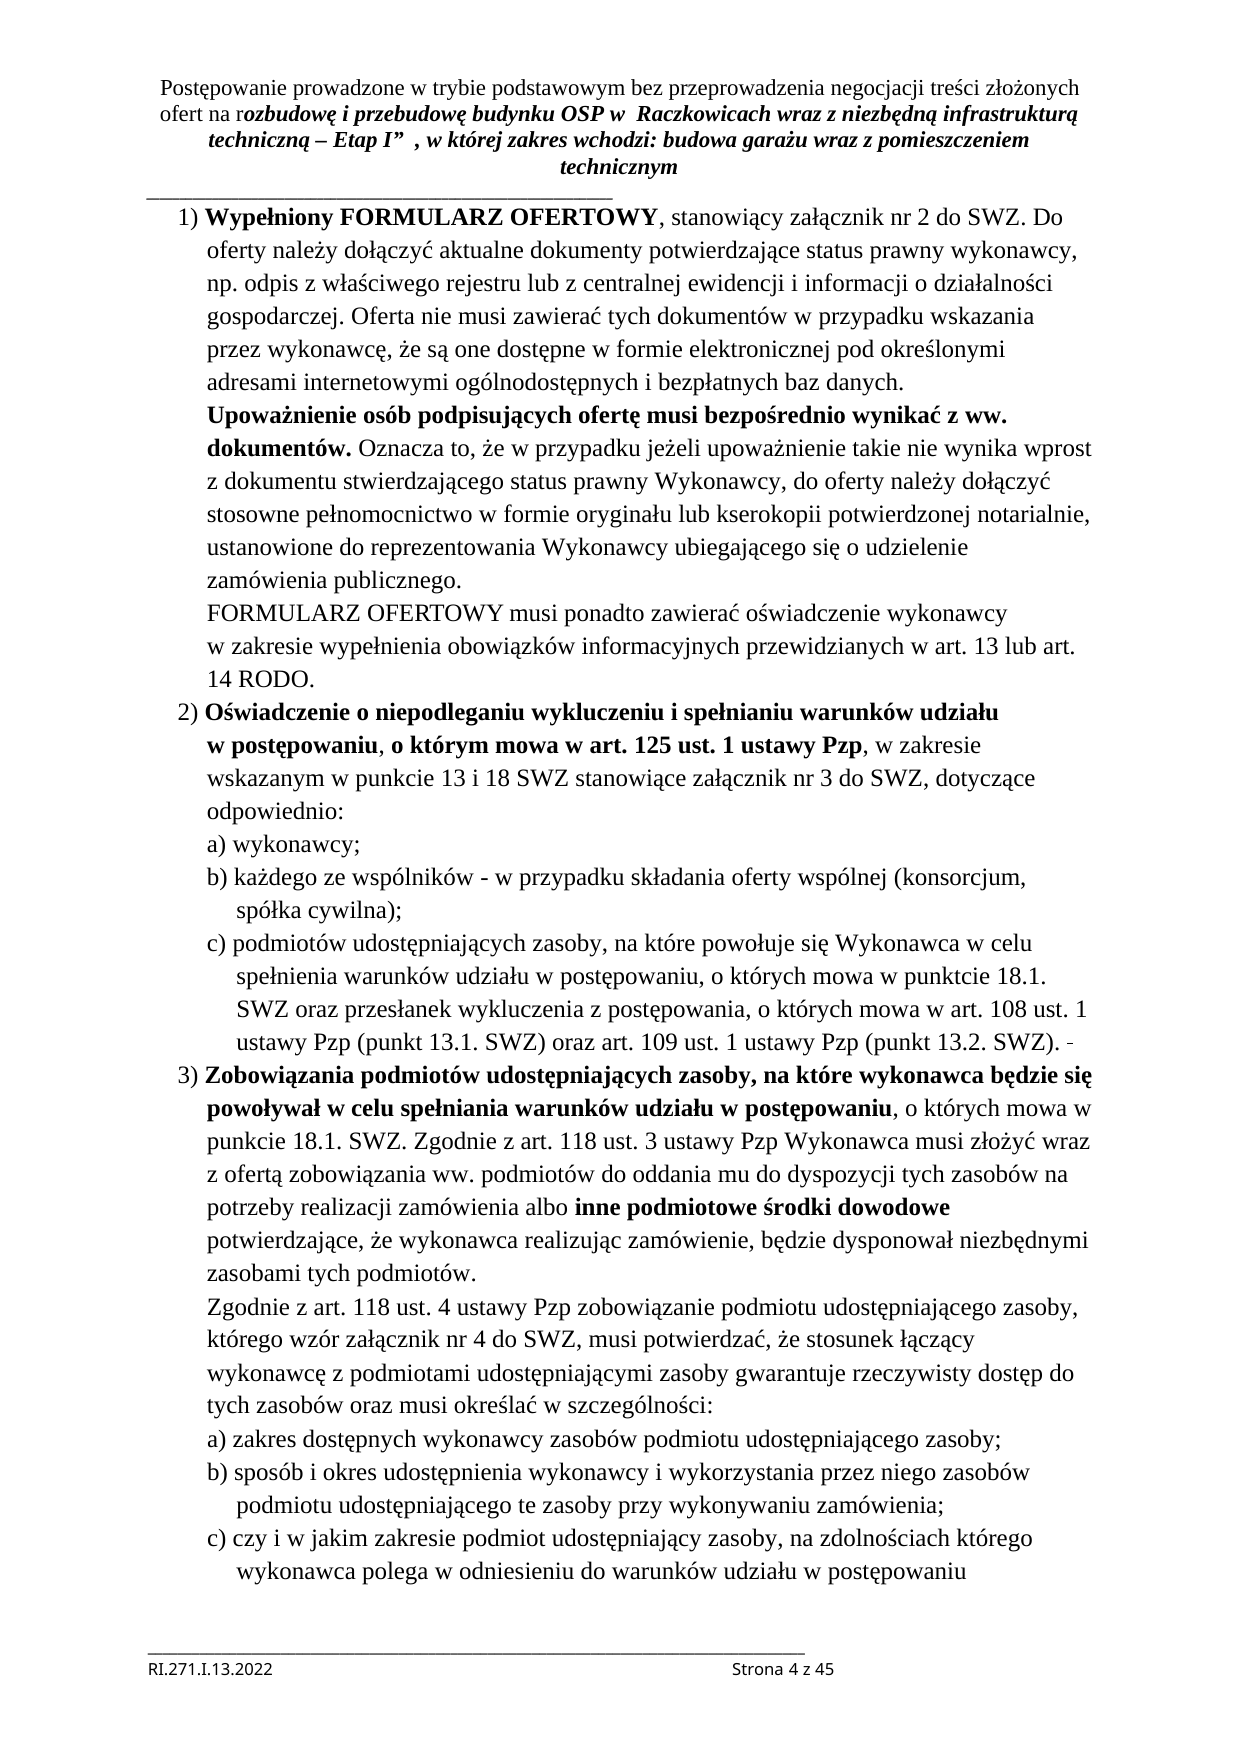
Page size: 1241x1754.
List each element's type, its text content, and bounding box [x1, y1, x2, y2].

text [207, 1523, 1093, 1584]
text 2) Oświadczenie o niepodleganiu wykluczeniu i spełnianiu warunków udziału w postępowaniu, o którym mowa w art. 125 ust. 1 ustawy Pzp, w zakresie wskazanym w punkcie 13 i 18 SWZ stanowiące załącznik nr 3 do SWZ, dotyczące odpowiednio: [177, 697, 1093, 825]
text b) każdego ze wspólników - w przypadku składania oferty wspólnej (konsorcjum, spółka cywilna); [207, 862, 1093, 924]
text 3) Zobowiązania podmiotów udostępniających zasoby, na które wykonawca będzie się powoływał w celu spełniania warunków udziału w postępowaniu, o których mowa w punkcie 18.1. SWZ. Zgodnie z art. 118 ust. 3 ustawy Pzp Wykonawca musi złożyć wraz z ofertą zobowiązania ww. podmiotów do oddania mu do dyspozycji tych zasobów na potrzeby realizacji zamówienia albo inne podmiotowe środki dowodowe potwierdzające, że wykonawca realizując zamówienie, będzie dysponował niezbędnymi zasobami tych podmiotów. [177, 1060, 1093, 1287]
text 1) Wypełniony FORMULARZ OFERTOWY, stanowiący załącznik nr 2 do SWZ. Do oferty należy dołączyć aktualne dokumenty potwierdzające status prawny wykonawcy, np. odpis z właściwego rejestru lub z centralnej ewidencji i informacji o działalności gospodarczej. Oferta nie musi zawierać tych dokumentów w przypadku wskazania przez wykonawcę, że są one dostępne w formie elektronicznej pod określonymi adresami internetowymi ogólnodostępnych i bezpłatnych baz danych. [177, 202, 1093, 396]
text a) zakres dostępnych wykonawcy zasobów podmiotu udostępniającego zasoby; [207, 1424, 1093, 1452]
text FORMULARZ OFERTOWY musi ponadto zawierać oświadczenie wykonawcy w zakresie wypełnienia obowiązków informacyjnych przewidzianych w art. 13 lub art. 14 RODO. [207, 598, 1093, 693]
text c) podmiotów udostępniających zasoby, na które powołuje się Wykonawca w celu spełnienia warunków udziału w postępowaniu, o których mowa w punktcie 18.1. SWZ oraz przesłanek wykluczenia z postępowania, o których mowa w art. 108 ust. 1 ustawy Pzp (punkt 13.1. SWZ) oraz art. 109 ust. 1 ustawy Pzp (punkt 13.2. SWZ). [207, 928, 1093, 1056]
text Upoważnienie osób podpisujących ofertę musi bezpośrednio wynikać z ww. dokumentów. Oznacza to, że w przypadku jeżeli upoważnienie takie nie wynika wprost z dokumentu stwierdzającego status prawny Wykonawcy, do oferty należy dołączyć stosowne pełnomocnictwo w formie oryginału lub kserokopii potwierdzonej notarialnie, ustanowione do reprezentowania Wykonawcy ubiegającego się o udzielenie zamówienia publicznego. [207, 400, 1093, 594]
text a) wykonawcy; [207, 829, 1093, 858]
text Zgodnie z art. 118 ust. 4 ustawy Pzp zobowiązanie podmiotu udostępniającego zasoby, którego wzór załącznik nr 4 do SWZ, musi potwierdzać, że stosunek łączący wykonawcę z podmiotami udostępniającymi zasoby gwarantuje rzeczywisty dostęp do tych zasobów oraz musi określać w szczególności: [207, 1292, 1093, 1419]
text b) sposób i okres udostępnienia wykonawcy i wykorzystania przez niego zasobów podmiotu udostępniającego te zasoby przy wykonywaniu zamówienia; [207, 1457, 1093, 1518]
